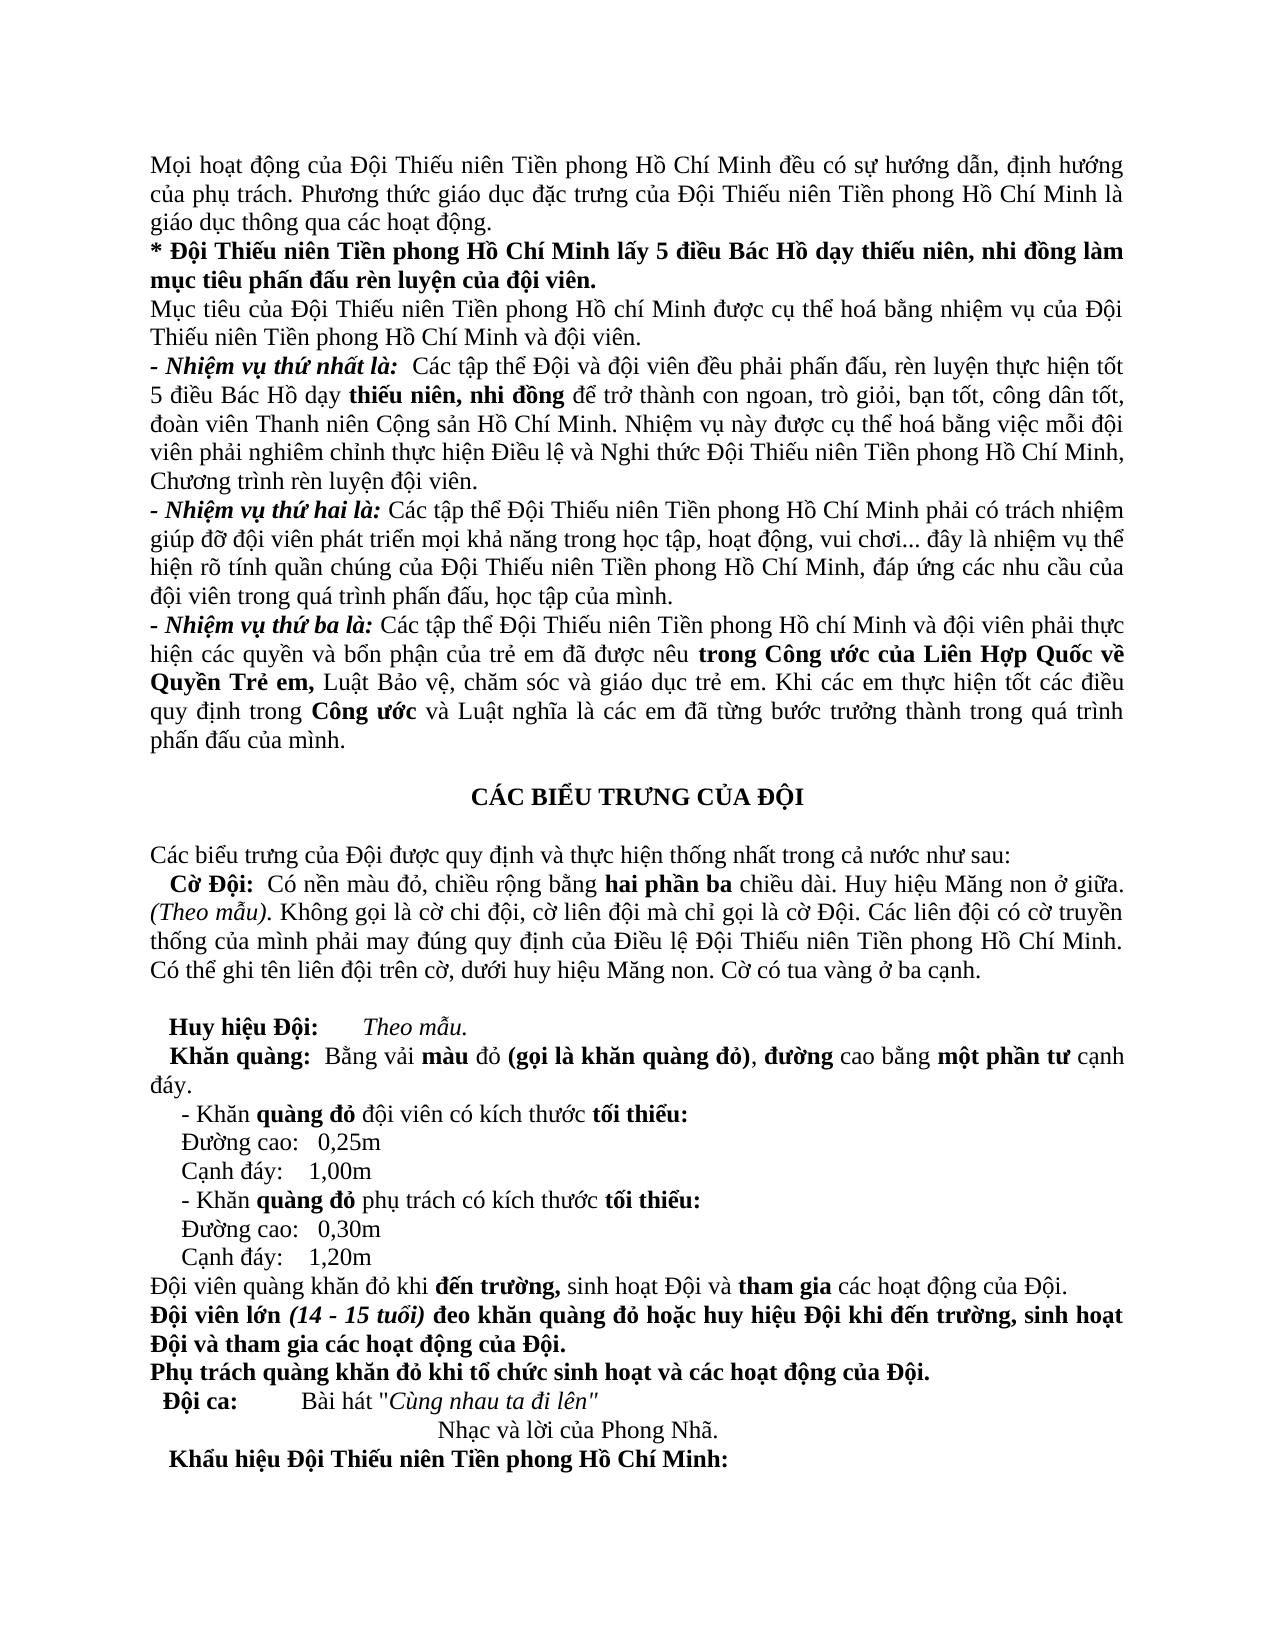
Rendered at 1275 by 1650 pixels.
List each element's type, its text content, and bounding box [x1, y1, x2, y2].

text - Nhiệm vụ thứ nhất là: Các tập thể Đội và đội viên đều phải phấn đấu, rèn luyện thực hiện tốt 5 điều Bác Hồ dạy thiếu niên, nhi đồng để trở thành con ngoan, trò giỏi, bạn tốt, công dân tốt, đoàn viên Thanh niên Cộng sản Hồ Chí Minh. Nhiệm vụ này được cụ thể hoá bằng việc mỗi đội viên phải nghiêm chỉnh thực hiện Điều lệ và Nghi thức Đội Thiếu niên Tiền phong Hồ Chí Minh, Chương trình rèn luyện đội viên. [150, 351, 1125, 495]
text * Đội Thiếu niên Tiền phong Hồ Chí Minh lấy 5 điều Bác Hồ dạy thiếu niên, nhi đồng làm mục tiêu phấn đấu rèn luyện của đội viên. [150, 236, 1125, 294]
text Nhạc và lời của Phong Nhã. [150, 1415, 1125, 1444]
text Đường cao: 0,30m [150, 1214, 1125, 1242]
text Huy hiệu Đội: Theo mẫu. [150, 984, 1125, 1041]
text CÁC BIỂU TRƯNG CỦA ĐỘI [150, 782, 1125, 811]
text Khẩu hiệu Đội Thiếu niên Tiền phong Hồ Chí Minh: [150, 1444, 1125, 1472]
text Cạnh đáy: 1,00m [150, 1156, 1125, 1185]
text Phụ trách quàng khăn đỏ khi tổ chức sinh hoạt và các hoạt động của Đội. [150, 1357, 1125, 1386]
text Mục tiêu của Đội Thiếu niên Tiền phong Hồ chí Minh được cụ thể hoá bằng nhiệm vụ của Đội Thiếu niên Tiền phong Hồ Chí Minh và đội viên. [150, 294, 1125, 351]
text - Khăn quàng đỏ phụ trách có kích thước tối thiểu: [150, 1185, 1125, 1214]
text - Khăn quàng đỏ đội viên có kích thước tối thiểu: [150, 1099, 1125, 1127]
text Mọi hoạt động của Đội Thiếu niên Tiền phong Hồ Chí Minh đều có sự hướng dẫn, định hướng của phụ trách. Phương thức giáo dục đặc trưng của Đội Thiếu niên Tiền phong Hồ Chí Minh là giáo dục thông qua các hoạt động. [150, 150, 1125, 236]
text Đội viên lớn (14 - 15 tuổi) đeo khăn quàng đỏ hoặc huy hiệu Đội khi đến trường, sinh hoạt Đội và tham gia các hoạt động của Đội. [150, 1300, 1125, 1357]
text Đội viên quàng khăn đỏ khi đến trường, sinh hoạt Đội và tham gia các hoạt động của Đội. [150, 1271, 1125, 1300]
text Cạnh đáy: 1,20m [150, 1242, 1125, 1271]
text Đường cao: 0,25m [150, 1127, 1125, 1156]
text Khăn quàng: Bằng vải màu đỏ (gọi là khăn quàng đỏ), đường cao bằng một phần tư cạnh đáy. [150, 1041, 1125, 1099]
text Các biểu trưng của Đội được quy định và thực hiện thống nhất trong cả nước như sau: [150, 840, 1125, 869]
text - Nhiệm vụ thứ hai là: Các tập thể Đội Thiếu niên Tiền phong Hồ Chí Minh phải có trách nhiệm giúp đỡ đội viên phát triển mọi khả năng trong học tập, hoạt động, vui chơi... đây là nhiệm vụ thể hiện rõ tính quần chúng của Đội Thiếu niên Tiền phong Hồ Chí Minh, đáp ứng các nhu cầu của đội viên trong quá trình phấn đấu, học tập của mình. [150, 495, 1125, 610]
text - Nhiệm vụ thứ ba là: Các tập thể Đội Thiếu niên Tiền phong Hồ chí Minh và đội viên phải thực hiện các quyền và bổn phận của trẻ em đã được nêu trong Công ước của Liên Hợp Quốc về Quyền Trẻ em, Luật Bảo vệ, chăm sóc và giáo dục trẻ em. Khi các em thực hiện tốt các điều quy định trong Công ước và Luật nghĩa là các em đã từng bước trưởng thành trong quá trình phấn đấu của mình. [150, 610, 1125, 754]
text Đội ca: Bài hát "Cùng nhau ta đi lên" [150, 1386, 1125, 1415]
text Cờ Đội: Có nền màu đỏ, chiều rộng bằng hai phần ba chiều dài. Huy hiệu Măng non ở giữa. (Theo mẫu). Không gọi là cờ chi đội, cờ liên đội mà chỉ gọi là cờ Đội. Các liên đội có cờ truyền thống của mình phải may đúng quy định của Điều lệ Đội Thiếu niên Tiền phong Hồ Chí Minh. Có thể ghi tên liên đội trên cờ, dưới huy hiệu Măng non. Cờ có tua vàng ở ba cạnh. [150, 869, 1125, 984]
